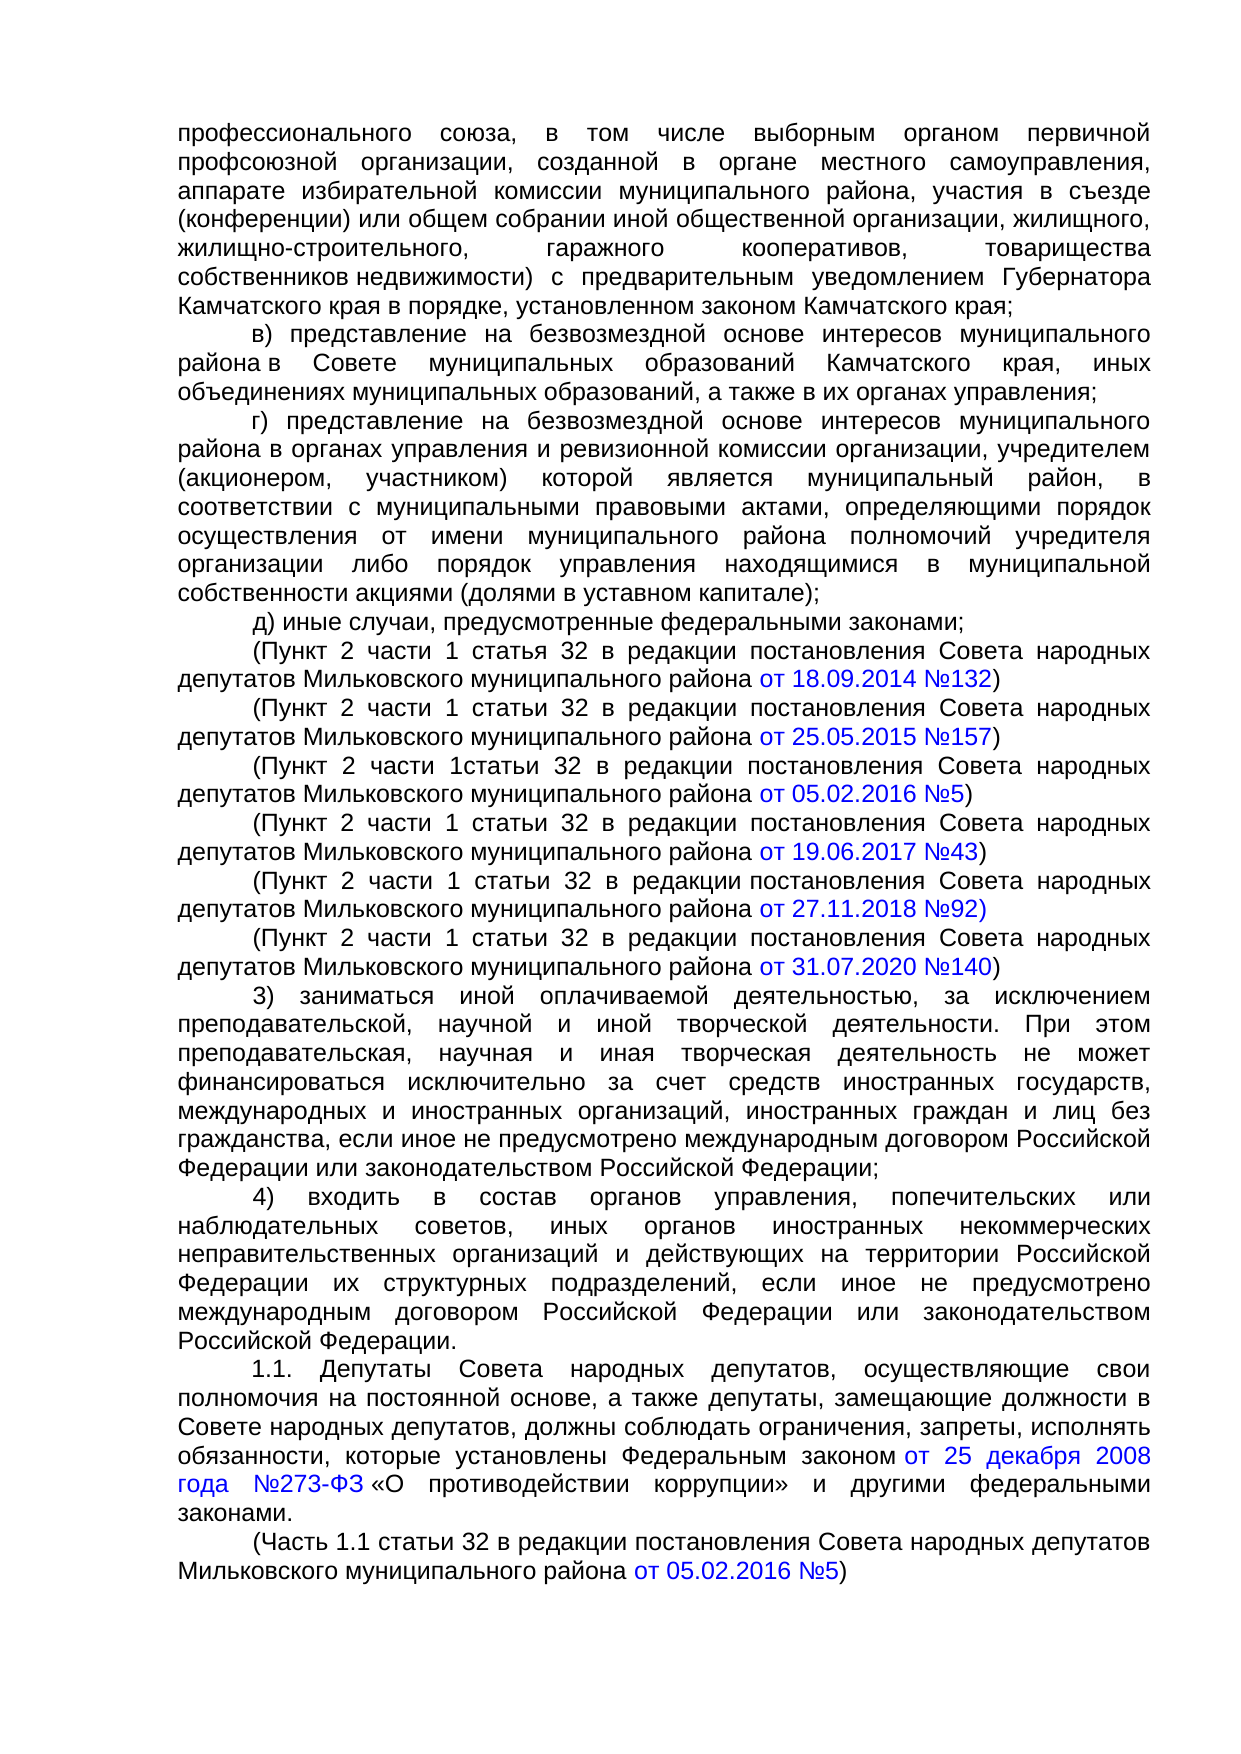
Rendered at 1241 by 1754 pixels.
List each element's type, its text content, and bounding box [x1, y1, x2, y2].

text (Пункт 2 части 1 статьи 32 в редакции постановления Совета народных депутатов Мильковского муниципального района от 25.05.2015 №157) [177, 693, 1152, 751]
text в) представление на безвозмездной основе интересов муниципального района в Совете муниципальных образований Камчатского края, иных объединениях муниципальных образований, а также в их органах управления; [177, 319, 1152, 406]
text (Пункт 2 части 1статьи 32 в редакции постановления Совета народных депутатов Мильковского муниципального района от 05.02.2016 №5) [177, 751, 1152, 808]
text (Пункт 2 части 1 статьи 32 в редакции постановления Совета народных депутатов Мильковского муниципального района от 27.11.2018 №92) [177, 866, 1152, 923]
text (Пункт 2 части 1 статьи 32 в редакции постановления Совета народных депутатов Мильковского муниципального района от 31.07.2020 №140) [177, 923, 1152, 981]
text д) иные случаи, предусмотренные федеральными законами; [177, 607, 1152, 636]
text 1.1. Депутаты Совета народных депутатов, осуществляющие свои полномочия на постоянной основе, а также депутаты, замещающие должности в Совете народных депутатов, должны соблюдать ограничения, запреты, исполнять обязанности, которые установлены Федеральным законом от 25 декабря 2008 года №273-ФЗ «О противодействии коррупции» и другими федеральными законами. [177, 1354, 1152, 1527]
text (Пункт 2 части 1 статьи 32 в редакции постановления Совета народных депутатов Мильковского муниципального района от 19.06.2017 №43) [177, 808, 1152, 866]
text г) представление на безвозмездной основе интересов муниципального района в органах управления и ревизионной комиссии организации, учредителем (акционером, участником) которой является муниципальный район, в соответствии с муниципальными правовыми актами, определяющими порядок осуществления от имени муниципального района полномочий учредителя организации либо порядок управления находящимися в муниципальной собственности акциями (долями в уставном капитале); [177, 406, 1152, 607]
text 4) входить в состав органов управления, попечительских или наблюдательных советов, иных органов иностранных некоммерческих неправительственных организаций и действующих на территории Российской Федерации их структурных подразделений, если иное не предусмотрено международным договором Российской Федерации или законодательством Российской Федерации. [177, 1182, 1152, 1354]
text (Часть 1.1 статьи 32 в редакции постановления Совета народных депутатов Мильковского муниципального района от 05.02.2016 №5) [177, 1527, 1152, 1584]
text (Пункт 2 части 1 статья 32 в редакции постановления Совета народных депутатов Мильковского муниципального района от 18.09.2014 №132) [177, 636, 1152, 693]
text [177, 118, 1152, 319]
text 3) заниматься иной оплачиваемой деятельностью, за исключением преподавательской, научной и иной творческой деятельности. При этом преподавательская, научная и иная творческая деятельность не может финансироваться исключительно за счет средств иностранных государств, международных и иностранных организаций, иностранных граждан и лиц без гражданства, если иное не предусмотрено международным договором Российской Федерации или законодательством Российской Федерации; [177, 981, 1152, 1182]
